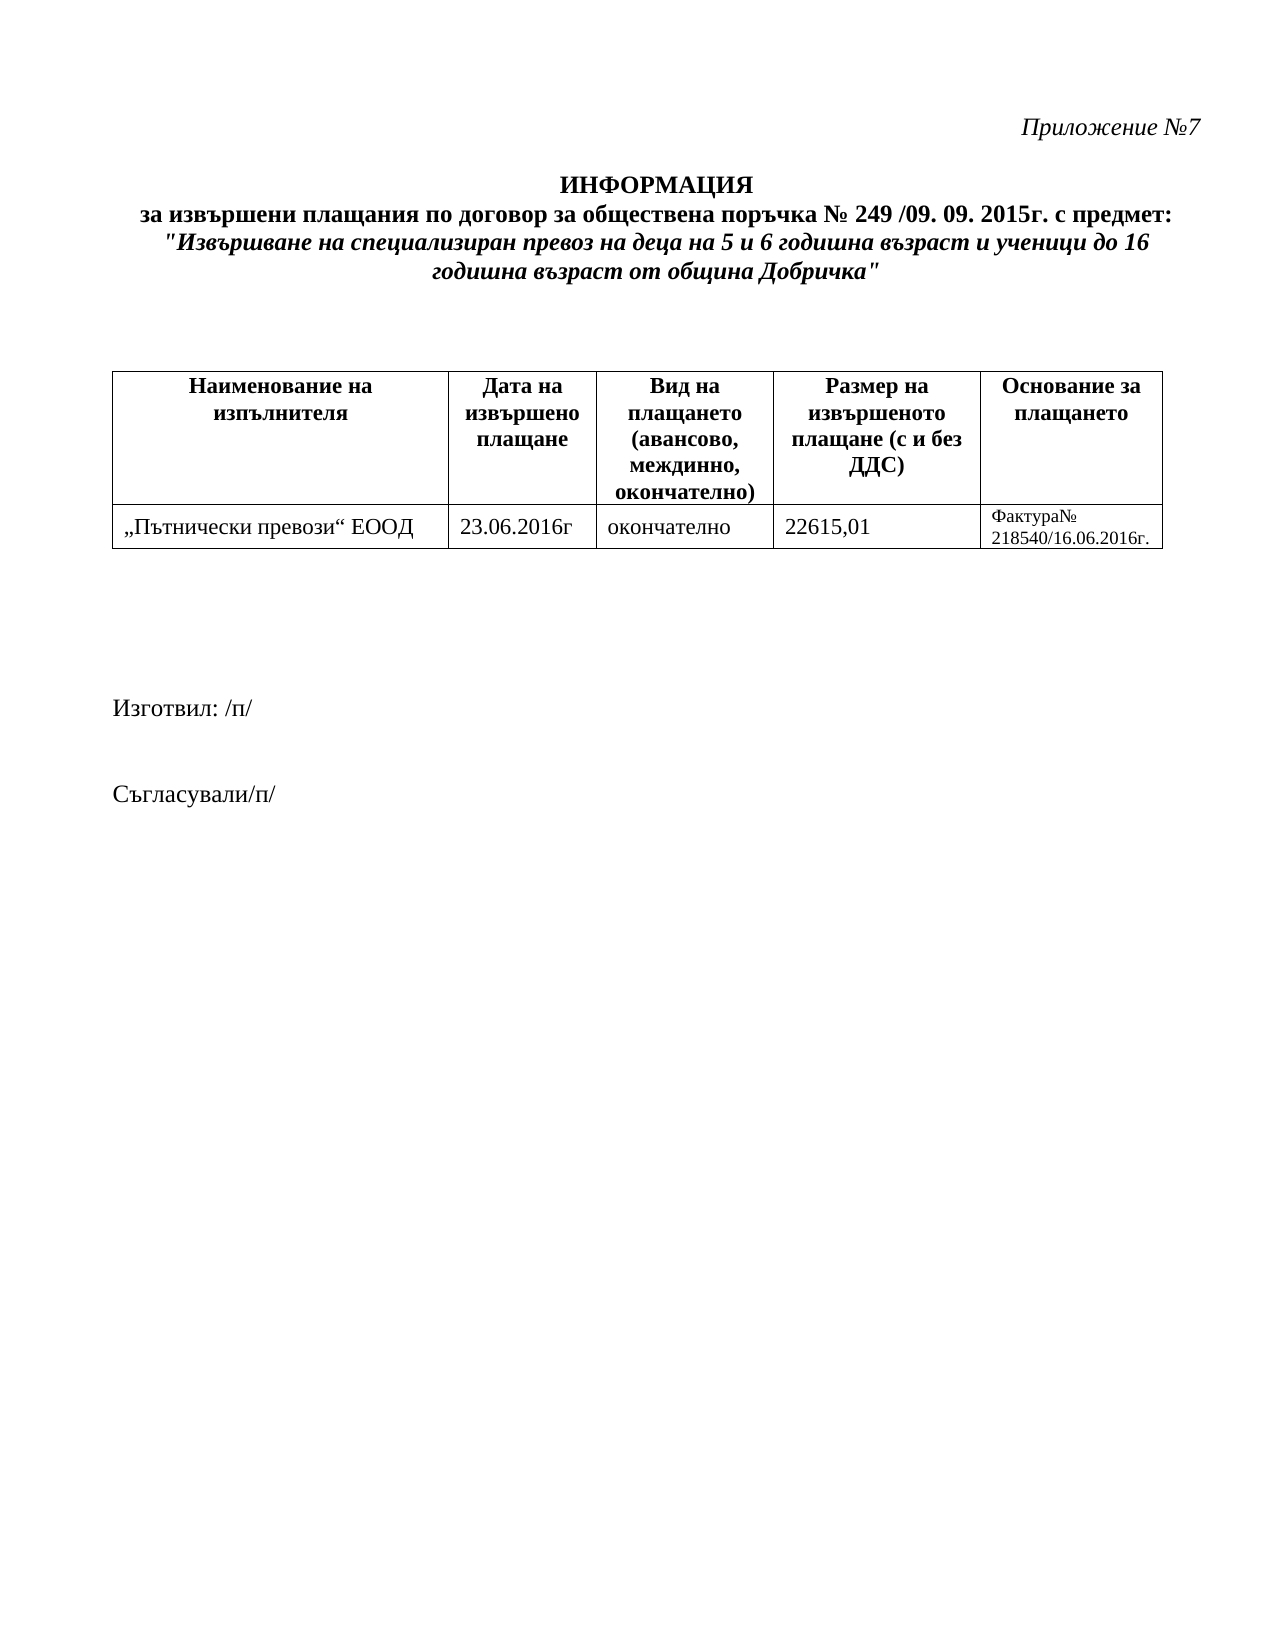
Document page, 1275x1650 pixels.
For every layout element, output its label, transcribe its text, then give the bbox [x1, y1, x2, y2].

text за извършени плащания по договор за обществена поръчка № 249 /09. 09. 2015г. с предмет: "Извършване на специализиран превоз на деца на 5 и 6 годишна възраст и ученици до 16 годишна възраст от община Добричка" [112, 199, 1200, 285]
title Приложение №7 [112, 112, 1200, 141]
table_cell „Пътнически превози“ ЕООД [113, 505, 448, 548]
table_header Размер на извършеното плащане (с и без ДДС) [774, 372, 980, 504]
text Съгласували/п/ [112, 779, 1200, 808]
table_cell Фактура№ 218540/16.06.2016г. [981, 505, 1162, 548]
table_cell 22615,01 [774, 505, 980, 548]
table_header Вид на плащането (авансово, междинно, окончателно) [597, 372, 773, 504]
table_cell 23.06.2016г [449, 505, 596, 548]
table_header Основание за плащането [981, 372, 1162, 504]
text Изготвил: /п/ [112, 693, 1200, 722]
text ИНФОРМАЦИЯ [112, 170, 1200, 199]
table_header Наименование на изпълнителя [113, 372, 448, 504]
table_header Дата на извършено плащане [449, 372, 596, 504]
table_cell окончателно [597, 505, 773, 548]
